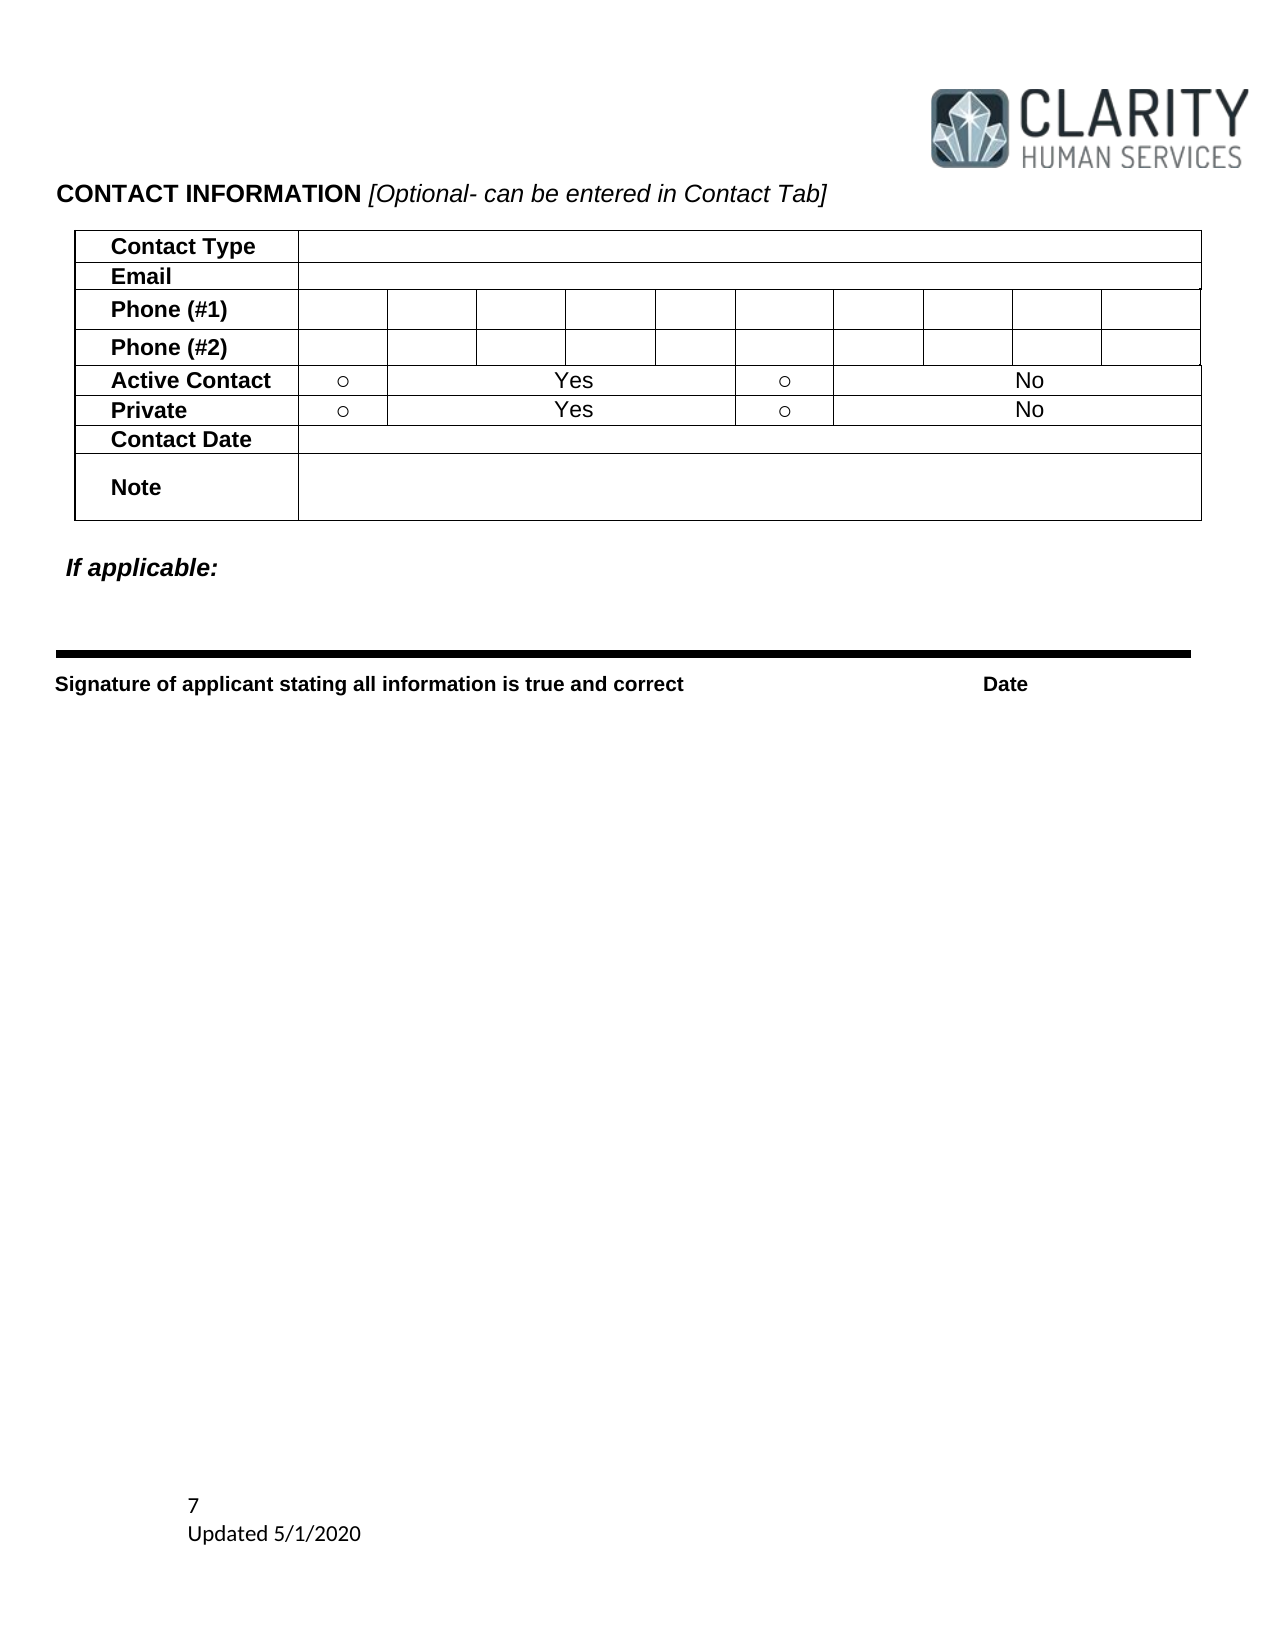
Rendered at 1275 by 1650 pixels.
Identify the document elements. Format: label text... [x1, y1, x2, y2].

table_cell [566, 290, 655, 328]
table_cell [924, 290, 1012, 328]
text Signature of applicant stating all information is true and correct Date [37, 672, 1087, 696]
table_cell [477, 330, 565, 365]
table_cell No [834, 366, 1201, 395]
table_cell [1013, 330, 1101, 365]
table_cell [834, 330, 923, 365]
table_cell [299, 426, 1201, 453]
picture [931, 89, 1249, 168]
table_cell [656, 330, 735, 365]
table_cell [1013, 290, 1101, 328]
text CONTACT INFORMATION [Optional- can be entered in Contact Tab] [56, 179, 1087, 208]
table_cell [299, 263, 1201, 289]
table_cell ○ [299, 396, 387, 424]
table_cell [834, 290, 923, 328]
table_cell Private [76, 396, 298, 424]
table_cell Email [76, 263, 298, 289]
table_cell [1102, 290, 1200, 328]
table_cell [736, 290, 833, 328]
table_cell Note [76, 454, 298, 520]
table_cell [924, 330, 1012, 365]
table_cell No [834, 396, 1201, 424]
text If applicable: [66, 553, 1088, 582]
table_header [299, 231, 1201, 262]
table_cell [299, 290, 387, 328]
table_cell [566, 330, 655, 365]
table_cell ○ [736, 396, 833, 424]
table_cell [1102, 330, 1200, 365]
table_cell Contact Date [76, 426, 298, 453]
table_cell Phone (#1) [76, 290, 298, 328]
table_cell Active Contact [76, 366, 298, 395]
table_cell [656, 290, 735, 328]
table_cell [299, 330, 387, 365]
table_cell Phone (#2) [76, 330, 298, 365]
table_cell ○ [736, 366, 833, 395]
table_header Contact Type [76, 231, 298, 262]
table_cell [736, 330, 833, 365]
table_cell [477, 290, 565, 328]
table_cell [388, 290, 476, 328]
table_cell ○ [299, 366, 387, 395]
table_cell Yes [388, 396, 735, 424]
table_cell [388, 330, 476, 365]
table_cell [299, 454, 1201, 520]
table_cell Yes [388, 366, 735, 395]
